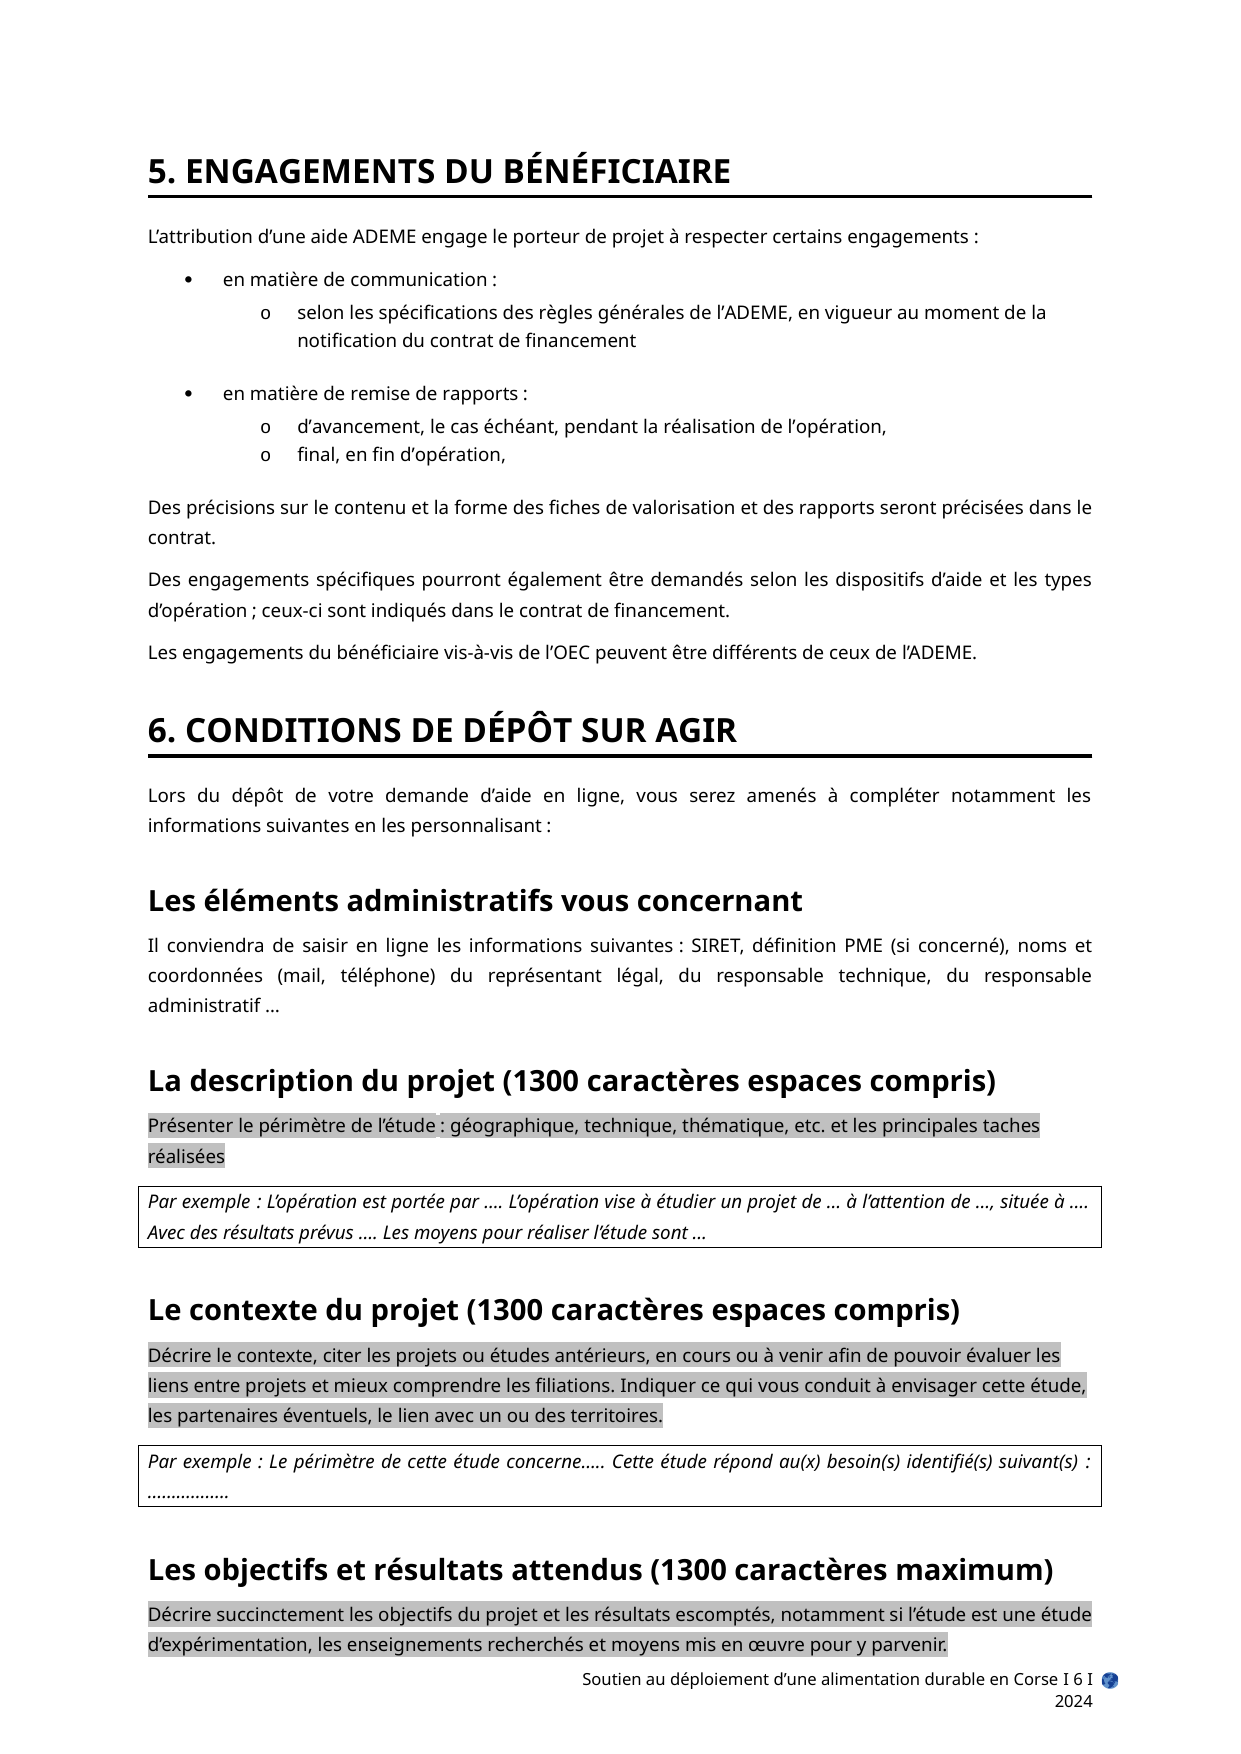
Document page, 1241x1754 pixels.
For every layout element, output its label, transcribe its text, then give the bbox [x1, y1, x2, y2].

text Les engagements du bénéficiaire vis-à-vis de l’OEC peuvent être différents de ceux de l’ADEME. [148, 639, 1092, 665]
text Décrire succinctement les objectifs du projet et les résultats escomptés, notamment si l’étude est une étude d’expérimentation, les enseignements recherchés et moyens mis en œuvre pour y parvenir. [148, 1627, 1092, 1657]
text La description du projet (1300 caractères espaces compris) [148, 1060, 1092, 1100]
text Présenter le périmètre de l’étude : géographique, technique, thématique, etc. et les principales taches réalisées [148, 1113, 1092, 1168]
text en matière de communication : [185, 266, 1092, 291]
text d’avancement, le cas échéant, pendant la réalisation de l’opération, [260, 414, 1092, 439]
subtitle Conditions de dépôt sur AGIR [148, 707, 1092, 754]
text en matière de remise de rapports : [185, 380, 1092, 405]
text Décrire le contexte, citer les projets ou études antérieurs, en cours ou à venir afin de pouvoir évaluer les liens entre projets et mieux comprendre les filiations. Indiquer ce qui vous conduit à envisager cette étude, les partenaires éventuels, le lien avec un ou des territoires. [148, 1342, 1092, 1428]
text Par exemple : L’opération est portée par …. L’opération vise à étudier un projet de … à l’attention de …, située à …. Avec des résultats prévus …. Les moyens pour réaliser l’étude sont … [139, 1187, 1101, 1247]
text final, en fin d’opération, [260, 441, 1092, 467]
text Le contexte du projet (1300 caractères espaces compris) [148, 1290, 1092, 1329]
picture [1101, 1672, 1119, 1689]
text selon les spécifications des règles générales de l’ADEME, en vigueur au moment de la notification du contrat de financement [260, 300, 1092, 353]
text Les objectifs et résultats attendus (1300 caractères maximum) [148, 1549, 1092, 1589]
text Des précisions sur le contenu et la forme des fiches de valorisation et des rapports seront précisées dans le contrat. [148, 494, 1092, 550]
text Des engagements spécifiques pourront également être demandés selon les dispositifs d’aide et les types d’opération ; ceux-ci sont indiqués dans le contrat de financement. [148, 567, 1092, 622]
text Les éléments administratifs vous concernant [148, 880, 1092, 920]
text L’attribution d’une aide ADEME engage le porteur de projet à respecter certains engagements : [148, 223, 1092, 249]
text Il conviendra de saisir en ligne les informations suivantes : SIRET, définition PME (si concerné), noms et coordonnées (mail, téléphone) du représentant légal, du responsable technique, du responsable administratif … [148, 933, 1092, 1018]
text Lors du dépôt de votre demande d’aide en ligne, vous serez amenés à compléter notamment les informations suivantes en les personnalisant : [148, 783, 1092, 838]
subtitle Engagements du bénéficiaire [148, 148, 1092, 195]
text Par exemple : Le périmètre de cette étude concerne….. Cette étude répond au(x) besoin(s) identifié(s) suivant(s) : …………….. [139, 1446, 1101, 1506]
